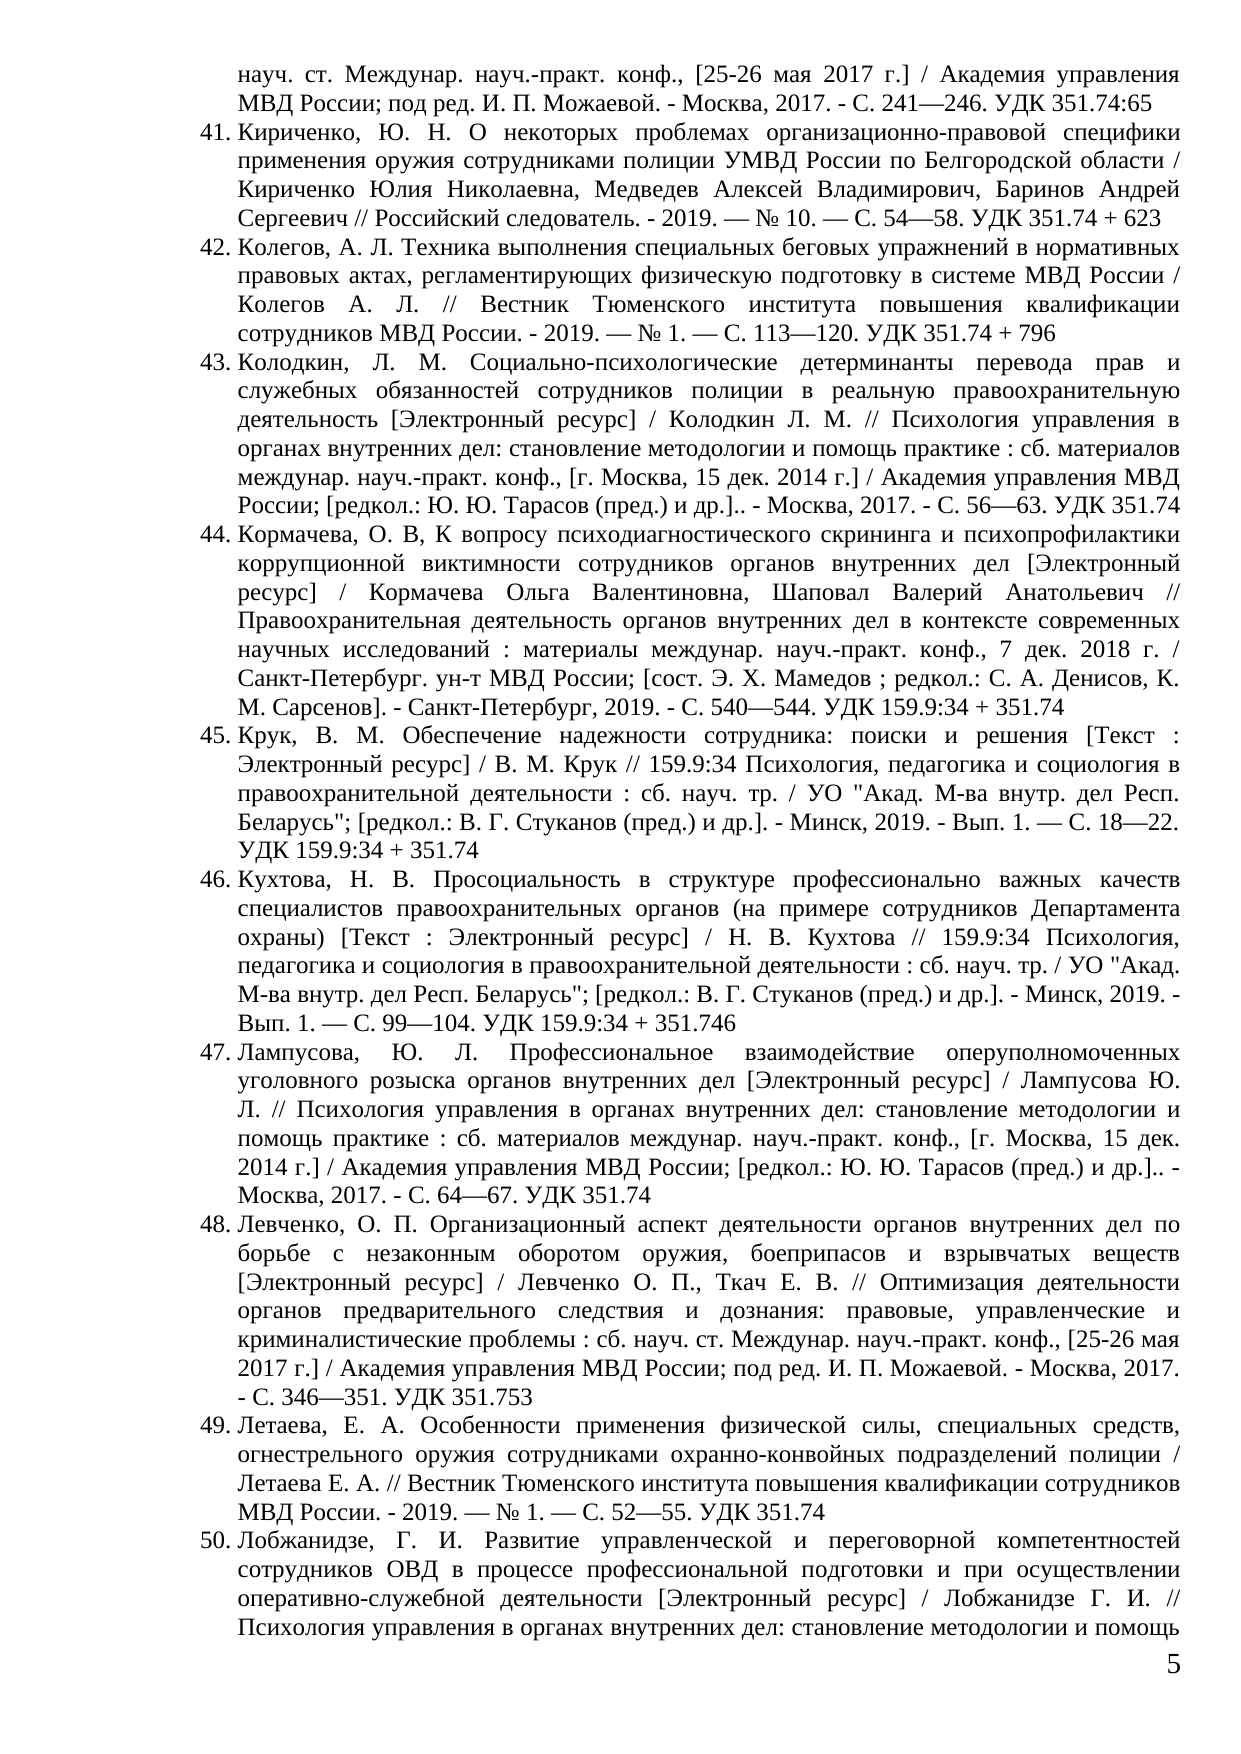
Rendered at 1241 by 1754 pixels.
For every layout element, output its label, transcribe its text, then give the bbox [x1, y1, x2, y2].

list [200, 1525, 1181, 1640]
list Кормачева, О. В, К вопросу психодиагностического скрининга и психопрофилактики коррупционной виктимности сотрудников органов внутренних дел [Электронный ресурс] / Кормачева Ольга Валентиновна, Шаповал Валерий Анатольевич // Правоохранительная деятельность органов внутренних дел в контексте современных научных исследований : материалы междунар. науч.-практ. конф., 7 дек. . / Санкт-Петербург. ун-т МВД России; [сост. Э. Х. Мамедов ; редкол.: С. А. Денисов, К. М. Сарсенов]. - Санкт-Петербург, 2019. - С. 540—544. УДК 159.9:34 + 351.74 [200, 519, 1181, 720]
list Кириченко, Ю. Н. О некоторых проблемах организационно-правовой специфики применения оружия сотрудниками полиции УМВД России по Белгородской области / Кириченко Юлия Николаевна, Медведев Алексей Владимирович, Баринов Андрей Сергеевич // Российский следователь. - 2019. — № 10. — С. 54—58. УДК 351.74 + 623 [200, 117, 1181, 232]
list Летаева, Е. А. Особенности применения физической силы, специальных средств, огнестрельного оружия сотрудниками охранно-конвойных подразделений полиции / Летаева Е. А. // Вестник Тюменского института повышения квалификации сотрудников МВД России. - 2019. — № 1. — С. 52—55. УДК 351.74 [200, 1410, 1181, 1525]
list Кухтова, Н. В. Просоциальность в структуре профессионально важных качеств специалистов правоохранительных органов (на примере сотрудников Департамента охраны) [Текст : Электронный ресурс] / Н. В. Кухтова // 159.9:34 Психология, педагогика и социология в правоохранительной деятельности : сб. науч. тр. / УО "Акад. М-ва внутр. дел Респ. Беларусь"; [редкол.: В. Г. Стуканов (пред.) и др.]. - Минск, 2019. - Вып. 1. — С. 99—104. УДК 159.9:34 + 351.746 [200, 864, 1181, 1037]
list Крук, В. М. Обеспечение надежности сотрудника: поиски и решения [Текст : Электронный ресурс] / В. М. Крук // 159.9:34 Психология, педагогика и социология в правоохранительной деятельности : сб. науч. тр. / УО "Акад. М-ва внутр. дел Респ. Беларусь"; [редкол.: В. Г. Стуканов (пред.) и др.]. - Минск, 2019. - Вып. 1. — С. 18—22. УДК 159.9:34 + 351.74 [200, 720, 1181, 864]
list Левченко, О. П. Организационный аспект деятельности органов внутренних дел по борьбе с незаконным оборотом оружия, боеприпасов и взрывчатых веществ [Электронный ресурс] / Левченко О. П., Ткач Е. В. // Оптимизация деятельности органов предварительного следствия и дознания: правовые, управленческие и криминалистические проблемы : сб. науч. ст. Междунар. науч.-практ. конф., [25-26 мая .] / Академия управления МВД России; под ред. И. П. Можаевой. - Москва, 2017. - С. 346—351. УДК 351.753 [200, 1209, 1181, 1410]
list Колегов, А. Л. Техника выполнения специальных беговых упражнений в нормативных правовых актах, регламентирующих физическую подготовку в системе МВД России / Колегов А. Л. // Вестник Тюменского института повышения квалификации сотрудников МВД России. - 2019. — № 1. — С. 113—120. УДК 351.74 + 796 [200, 232, 1181, 347]
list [200, 59, 1181, 117]
list Лампусова, Ю. Л. Профессиональное взаимодействие оперуполномоченных уголовного розыска органов внутренних дел [Электронный ресурс] / Лампусова Ю. Л. // Психология управления в органах внутренних дел: становление методологии и помощь практике : сб. материалов междунар. науч.-практ. конф., [г. Москва, 15 дек. .] / Академия управления МВД России; [редкол.: Ю. Ю. Тарасов (пред.) и др.].. - Москва, 2017. - С. 64—67. УДК 351.74 [200, 1037, 1181, 1209]
list Колодкин, Л. М. Социально-психологические детерминанты перевода прав и служебных обязанностей сотрудников полиции в реальную правоохранительную деятельность [Электронный ресурс] / Колодкин Л. М. // Психология управления в органах внутренних дел: становление методологии и помощь практике : сб. материалов междунар. науч.-практ. конф., [г. Москва, 15 дек. .] / Академия управления МВД России; [редкол.: Ю. Ю. Тарасов (пред.) и др.].. - Москва, 2017. - С. 56—63. УДК 351.74 [200, 347, 1181, 519]
